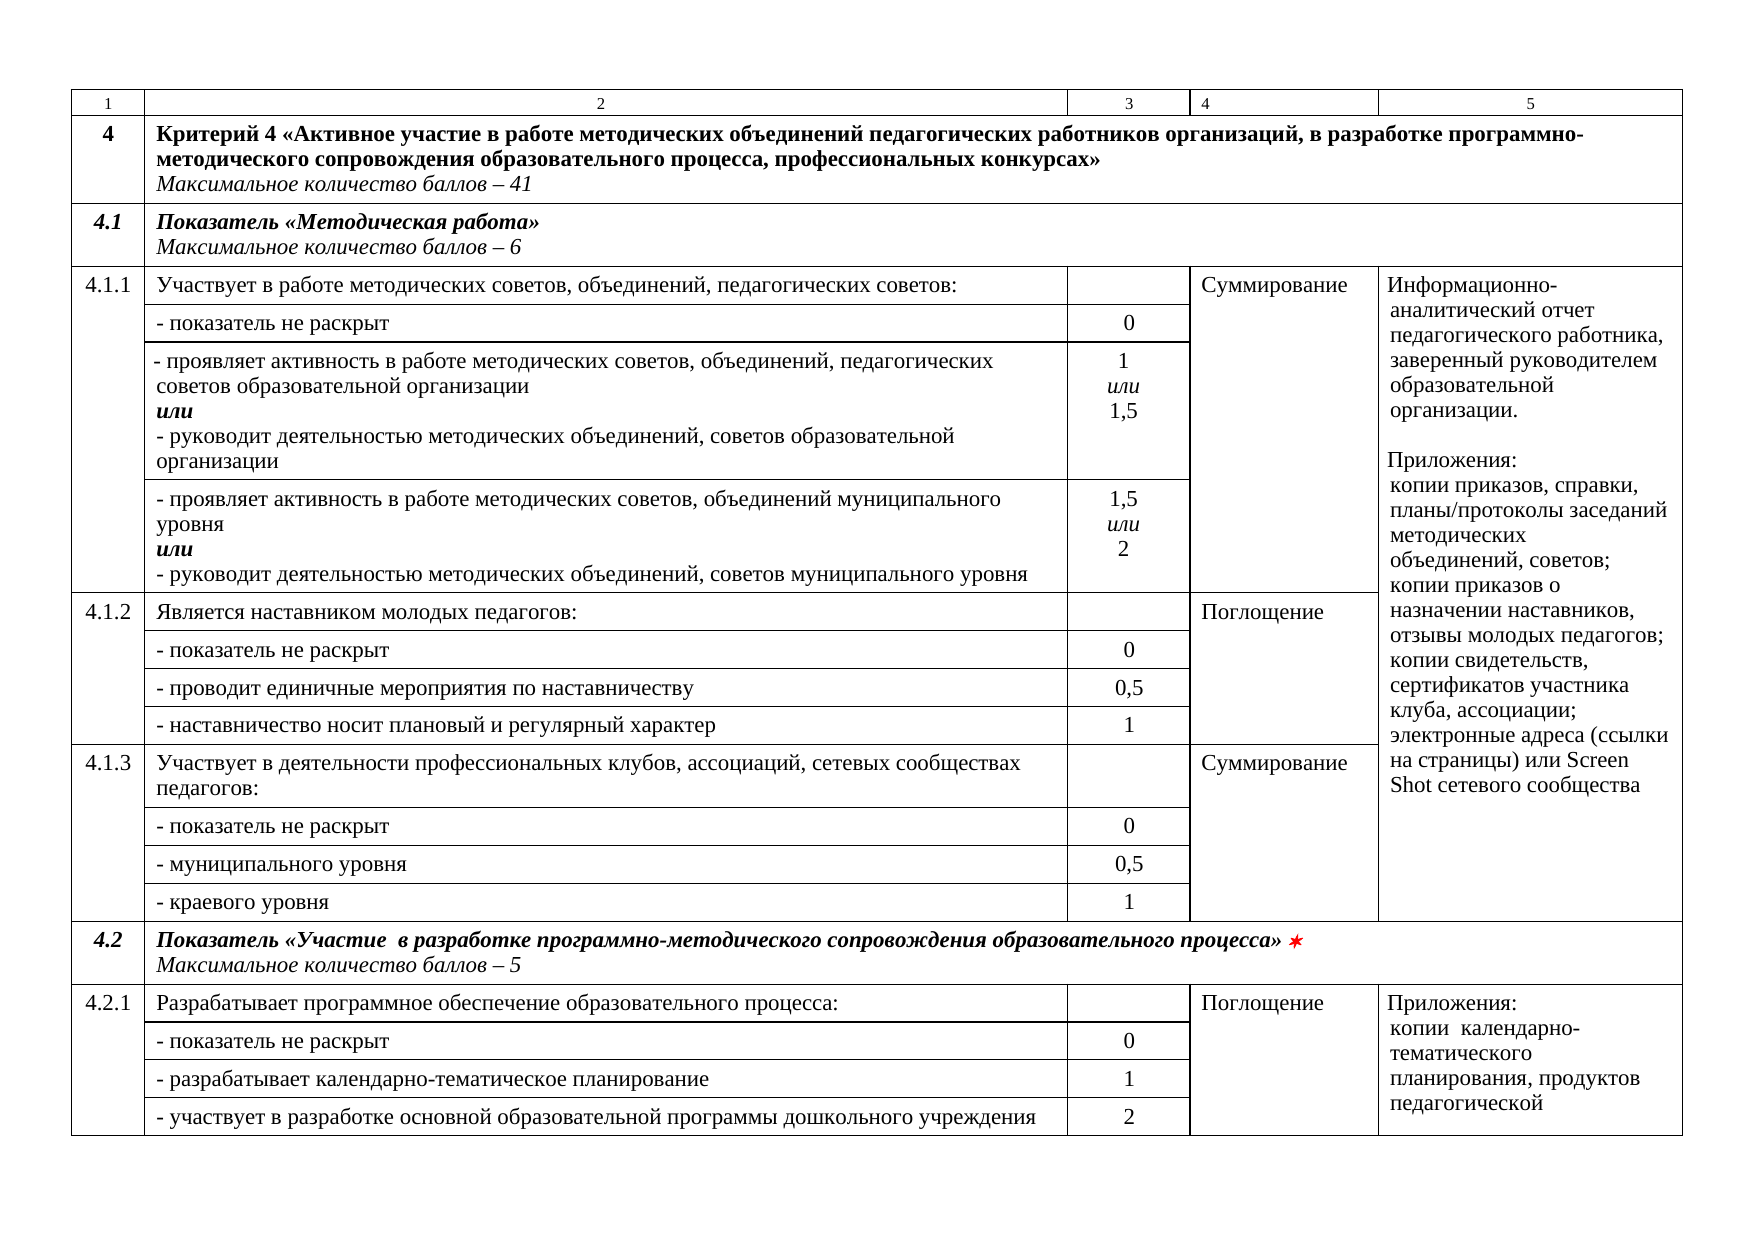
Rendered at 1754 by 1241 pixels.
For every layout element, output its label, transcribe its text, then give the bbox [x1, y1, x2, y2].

table_cell - краевого уровня [145, 884, 1067, 921]
table_cell 4.1.3 [72, 745, 144, 921]
table_header 3 [1068, 90, 1189, 115]
table_cell - проявляет активность в работе методических советов, объединений, педагогических советов образовательной организации или - руководит деятельностью методических объединений, советов образовательной организации [145, 343, 1067, 479]
table_cell [1068, 267, 1189, 303]
table_cell Поглощение [1191, 593, 1378, 744]
table_cell Разрабатывает программное обеспечение образовательного процесса: [145, 985, 1067, 1021]
table_header 1 [72, 90, 144, 115]
table_cell Участвует в работе методических советов, объединений, педагогических советов: [145, 267, 1067, 303]
table_cell Приложения: копии календарно-тематического планирования, продуктов педагогической деятельности (не менее двух); справка, подтверждающая участие в разработке основной образовательной программы, заверенная руководителем образовательной организации; отзывы, рецензии, экспертные заключения на продукты педагогической деятельности [1379, 985, 1682, 1135]
table_cell - показатель не раскрыт [145, 1023, 1067, 1059]
table_cell Суммирование [1191, 745, 1378, 921]
table_cell 4.1 [72, 204, 144, 266]
table_cell 1 [1068, 884, 1189, 921]
table_cell 0 [1068, 1023, 1189, 1059]
table_cell 0 [1068, 305, 1189, 341]
table_cell 4 [72, 116, 144, 203]
table_cell 0 [1068, 808, 1189, 845]
table_cell 0,5 [1068, 669, 1189, 706]
table_cell 1,5 или 2 [1068, 480, 1189, 592]
table_cell Показатель «Участие в разработке программно-методического сопровождения образовательного процесса» Максимальное количество баллов – 5 [145, 922, 1682, 983]
table_cell - показатель не раскрыт [145, 305, 1067, 341]
table_cell - проводит единичные мероприятия по наставничеству [145, 669, 1067, 706]
table_cell Участвует в деятельности профессиональных клубов, ассоциаций, сетевых сообществах педагогов: [145, 745, 1067, 807]
table_header 5 [1379, 90, 1682, 115]
table_cell 0 [1068, 631, 1189, 668]
table_cell Суммирование [1191, 267, 1378, 592]
table_cell - показатель не раскрыт [145, 808, 1067, 845]
table_cell - участвует в разработке основной образовательной программы дошкольного учреждения [145, 1098, 1067, 1135]
table_cell - наставничество носит плановый и регулярный характер [145, 707, 1067, 744]
table_cell - муниципального уровня [145, 846, 1067, 883]
table_cell 4.1.1 [72, 267, 144, 592]
table_cell 4.2 [72, 922, 144, 983]
table_cell Показатель «Методическая работа» Максимальное количество баллов – 6 [145, 204, 1682, 266]
table_cell 1 [1068, 1060, 1189, 1097]
table_cell 1 или 1,5 [1068, 343, 1189, 479]
table_cell - проявляет активность в работе методических советов, объединений муниципального уровня или - руководит деятельностью методических объединений, советов муниципального уровня [145, 480, 1067, 592]
table_cell - разрабатывает календарно-тематическое планирование [145, 1060, 1067, 1097]
table_header 4 [1191, 90, 1378, 115]
table_cell [1068, 593, 1189, 630]
table_header 2 [145, 90, 1067, 115]
table_cell Поглощение [1191, 985, 1378, 1135]
table_cell 0,5 [1068, 846, 1189, 883]
table_cell - показатель не раскрыт [145, 631, 1067, 668]
table_cell 4.2.1 [72, 985, 144, 1135]
table_cell 1 [1068, 707, 1189, 744]
table_cell 2 [1068, 1098, 1189, 1135]
table_cell Критерий 4 «Активное участие в работе методических объединений педагогических работников организаций, в разработке программно-методического сопровождения образовательного процесса, профессиональных конкурсах» Максимальное количество баллов – 41 [145, 116, 1682, 203]
table_cell Информационно-аналитический отчет педагогического работника, заверенный руководителем образовательной организации. Приложения: копии приказов, справки, планы/протоколы заседаний методических объединений, советов; копии приказов о назначении наставников, отзывы молодых педагогов; копии свидетельств, сертификатов участника клуба, ассоциации; электронные адреса (ссылки на страницы) или Screen Shot сетевого сообщества [1379, 267, 1682, 921]
table_cell 4.1.2 [72, 593, 144, 744]
table_cell [1068, 745, 1189, 807]
table_cell [1068, 985, 1189, 1021]
table_cell Является наставником молодых педагогов: [145, 593, 1067, 630]
